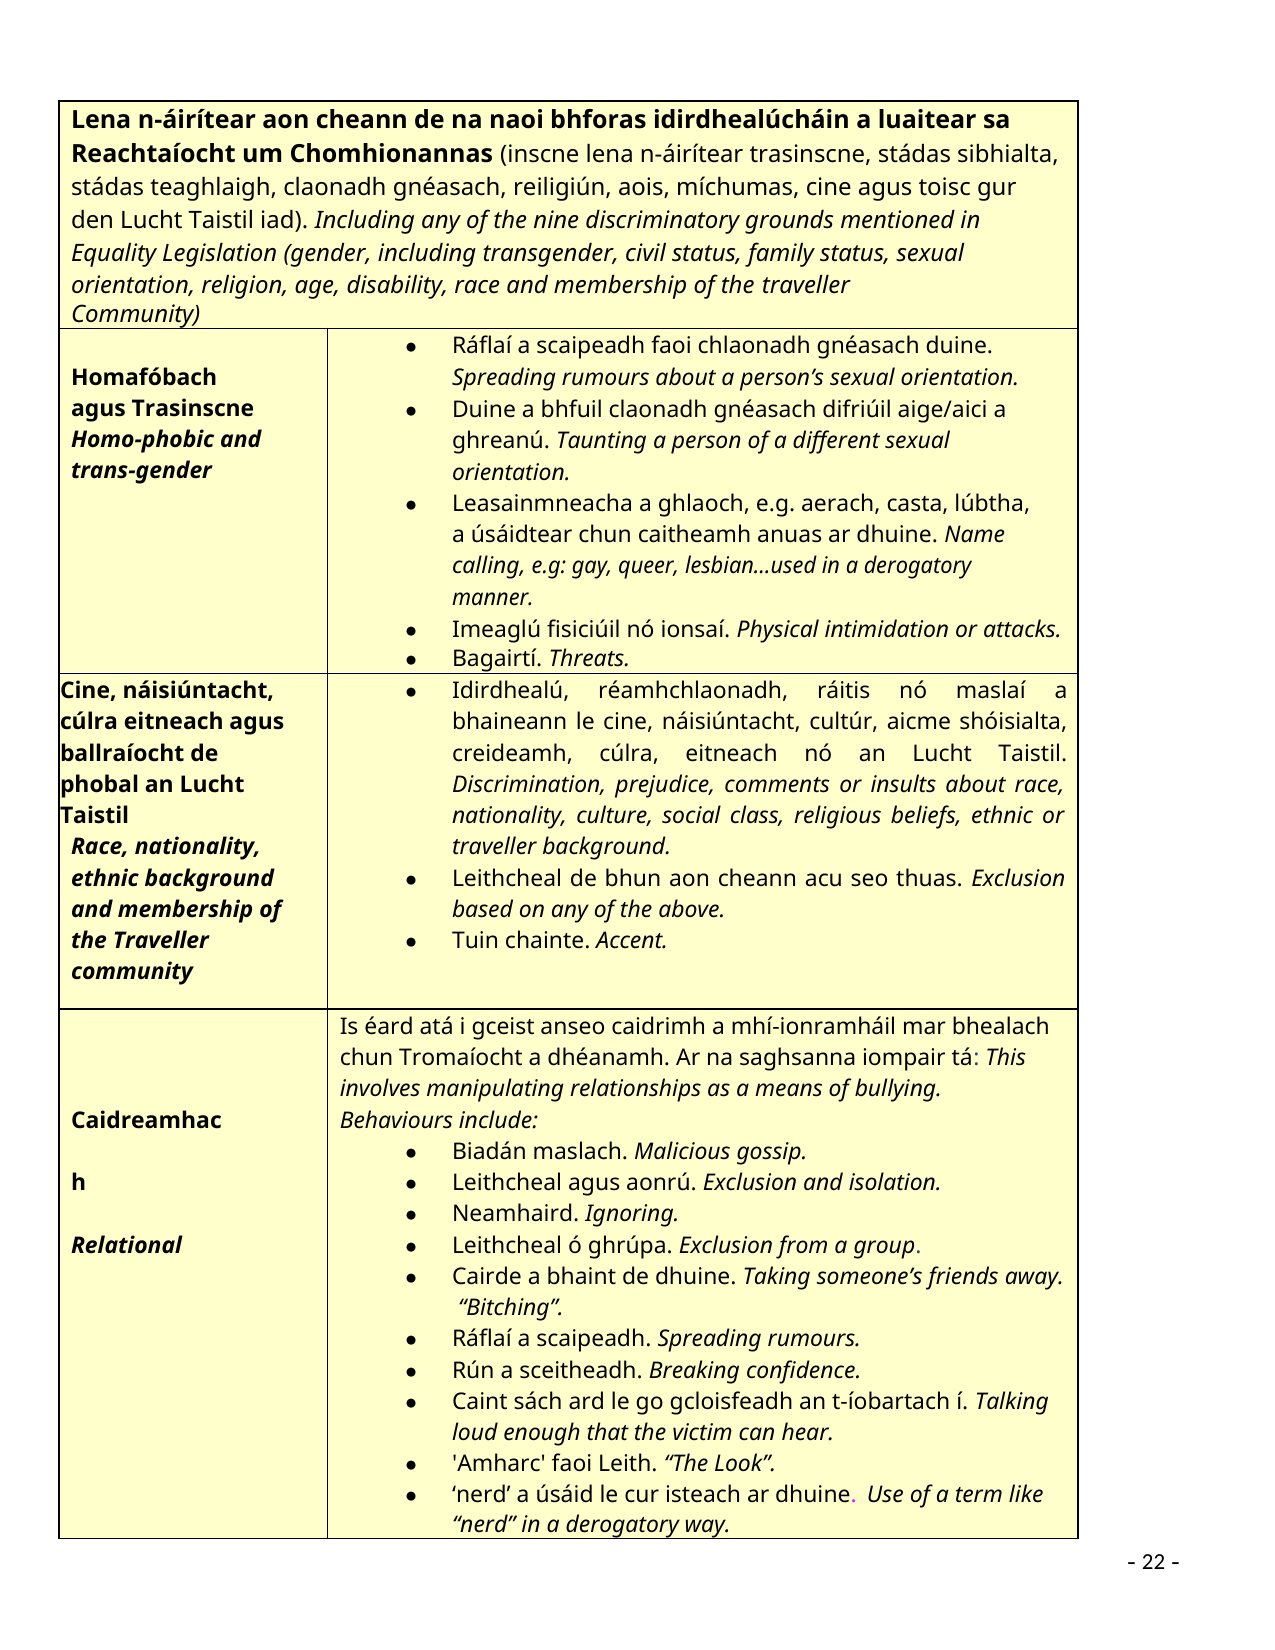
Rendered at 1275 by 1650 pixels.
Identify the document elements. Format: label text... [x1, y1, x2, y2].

table_cell Cine, náisiúntacht, cúlra eitneach agus ballraíocht de phobal an Lucht Taistil Race, nationality, ethnic background and membership of the Traveller community [60, 674, 327, 1008]
table_header Lena n-áirítear aon cheann de na naoi bhforas idirdhealúcháin a luaitear sa Reachtaíocht um Chomhionannas (inscne lena n-áirítear trasinscne, stádas sibhialta, stádas teaghlaigh, claonadh gnéasach, reiligiún, aois, míchumas, cine agus toisc gur den Lucht Taistil iad). Including any of the nine discriminatory grounds mentioned in Equality Legislation (gender, including transgender, civil status, family status, sexual orientation, religion, age, disability, race and membership of the traveller Community) [60, 102, 1077, 328]
table_cell Idirdhealú, réamhchlaonadh, ráitis nó maslaí a bhaineann le cine, náisiúntacht, cultúr, aicme shóisialta, creideamh, cúlra, eitneach nó an Lucht Taistil. Discrimination, prejudice, comments or insults about race, nationality, culture, social class, religious beliefs, ethnic or traveller background. Leithcheal de bhun aon cheann acu seo thuas. Exclusion based on any of the above. Tuin chainte. Accent. [328, 674, 1077, 1008]
table_cell Ráflaí a scaipeadh faoi chlaonadh gnéasach duine. Spreading rumours about a person’s sexual orientation. Duine a bhfuil claonadh gnéasach difriúil aige/aici a ghreanú. Taunting a person of a different sexual orientation. Leasainmneacha a ghlaoch, e.g. aerach, casta, lúbtha, a úsáidtear chun caitheamh anuas ar dhuine. Name calling, e.g: gay, queer, lesbian…used in a derogatory manner. Imeaglú fisiciúil nó ionsaí. Physical intimidation or attacks. Bagairtí. Threats. [328, 329, 1077, 672]
table_cell Homafóbach agus Trasinscne Homo-phobic and trans-gender [60, 329, 327, 672]
table_cell Caidreamhach Relational [60, 1010, 327, 1538]
table_cell Is éard atá i gceist anseo caidrimh a mhí-ionramháil mar bhealach chun Tromaíocht a dhéanamh. Ar na saghsanna iompair tá: This involves manipulating relationships as a means of bullying. Behaviours include: Biadán maslach. Malicious gossip. Leithcheal agus aonrú. Exclusion and isolation. Neamhaird. Ignoring. Leithcheal ó ghrúpa. Exclusion from a group. Cairde a bhaint de dhuine. Taking someone’s friends away. “Bitching”. Ráflaí a scaipeadh. Spreading rumours. Rún a sceitheadh. Breaking confidence. Caint sách ard le go gcloisfeadh an t-íobartach í. Talking loud enough that the victim can hear. 'Amharc' faoi Leith. “The Look”. ‘nerd’ a úsáid le cur isteach ar dhuine. Use of a term like “nerd” in a derogatory way. [328, 1010, 1077, 1538]
